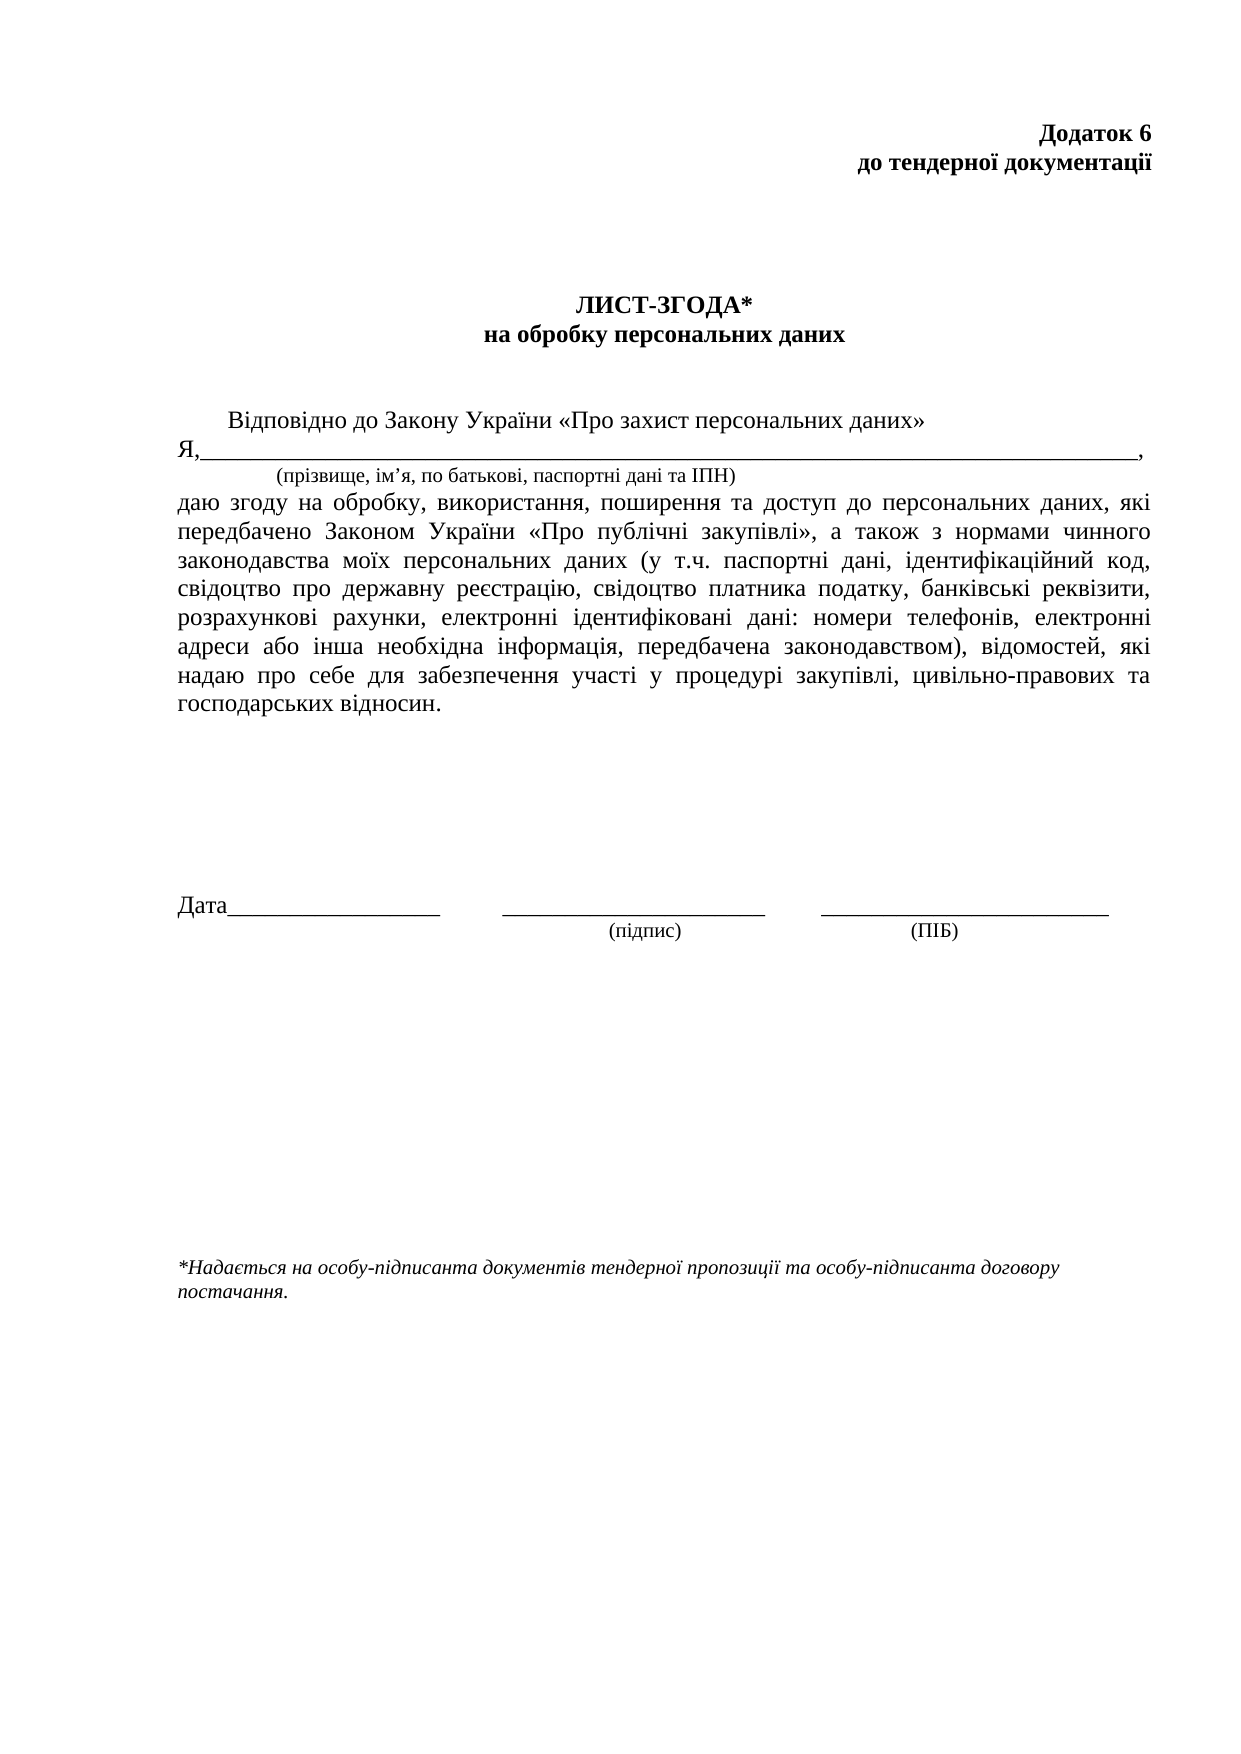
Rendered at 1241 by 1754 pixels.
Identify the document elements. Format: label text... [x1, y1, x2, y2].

text ЛИСТ-ЗГОДА* [177, 291, 1152, 319]
text Додаток 6 [177, 118, 1152, 147]
text Я,___________________________________________________________________________, [177, 434, 1152, 463]
text *Надається на особу-підписанта документів тендерної пропозиції та особу-підписанта договору постачання. [177, 1255, 1152, 1303]
text (прізвище, ім’я, по батькові, паспортні дані та ІПН) [177, 463, 1152, 487]
text на обробку персональних даних [177, 319, 1152, 348]
text Відповідно до Закону України «Про захист персональних даних» [177, 406, 1152, 434]
text до тендерної документації [177, 147, 1152, 176]
text (підпис) (ПІБ) [177, 918, 1152, 942]
text даю згоду на обробку, використання, поширення та доступ до персональних даних, які передбачено Законом України «Про публічні закупівлі», а також з нормами чинного законодавства моїх персональних даних (у т.ч. паспортні дані, ідентифікаційний код, свідоцтво про державну реєстрацію, свідоцтво платника податку, банківські реквізити, розрахункові рахунки, електронні ідентифіковані дані: номери телефонів, електронні адреси або інша необхідна інформація, передбачена законодавством), відомостей, які надаю про себе для забезпечення участі у процедурі закупівлі, цивільно-правових та господарських відносин. [177, 487, 1152, 717]
text Дата_________________ _____________________ _______________________ [177, 890, 1152, 918]
